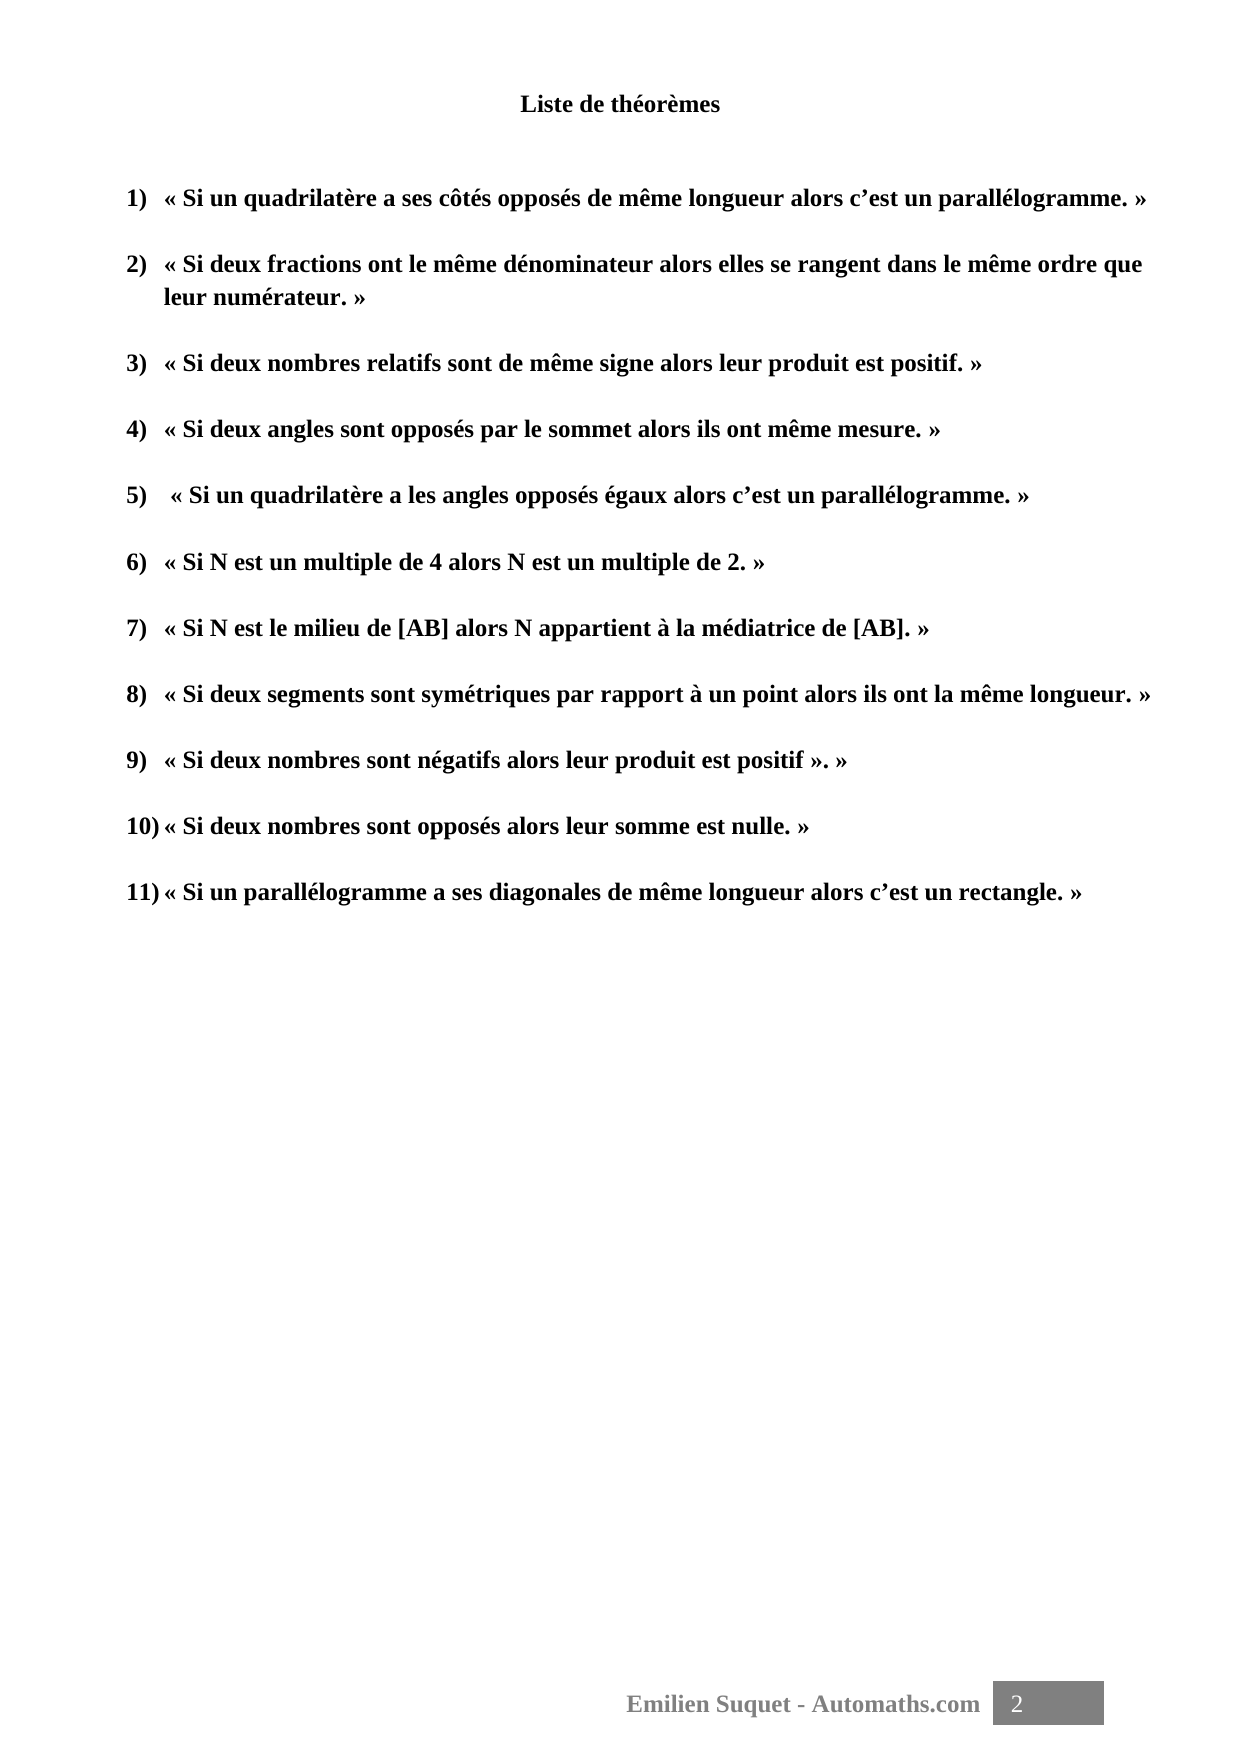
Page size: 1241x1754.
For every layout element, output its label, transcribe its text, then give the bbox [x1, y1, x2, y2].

list « Si un quadrilatère a les angles opposés égaux alors c’est un parallélogramme. » [126, 481, 1152, 509]
list « Si deux angles sont opposés par le sommet alors ils ont même mesure. » [126, 414, 1152, 443]
list « Si un quadrilatère a ses côtés opposés de même longueur alors c’est un parallélogramme. » [126, 183, 1152, 212]
list « Si un parallélogramme a ses diagonales de même longueur alors c’est un rectangle. » [126, 877, 1152, 906]
list « Si deux nombres relatifs sont de même signe alors leur produit est positif. » [126, 348, 1152, 377]
list « Si deux fractions ont le même dénominateur alors elles se rangent dans le même ordre que leur numérateur. » [126, 249, 1152, 311]
list « Si deux nombres sont opposés alors leur somme est nulle. » [126, 811, 1152, 839]
list « Si N est un multiple de 4 alors N est un multiple de 2. » [126, 547, 1152, 575]
text Liste de théorèmes [89, 89, 1152, 117]
list « Si N est le milieu de [AB] alors N appartient à la médiatrice de [AB]. » [126, 613, 1152, 641]
list « Si deux segments sont symétriques par rapport à un point alors ils ont la même longueur. » [126, 679, 1152, 707]
list « Si deux nombres sont négatifs alors leur produit est positif ». » [126, 745, 1152, 773]
